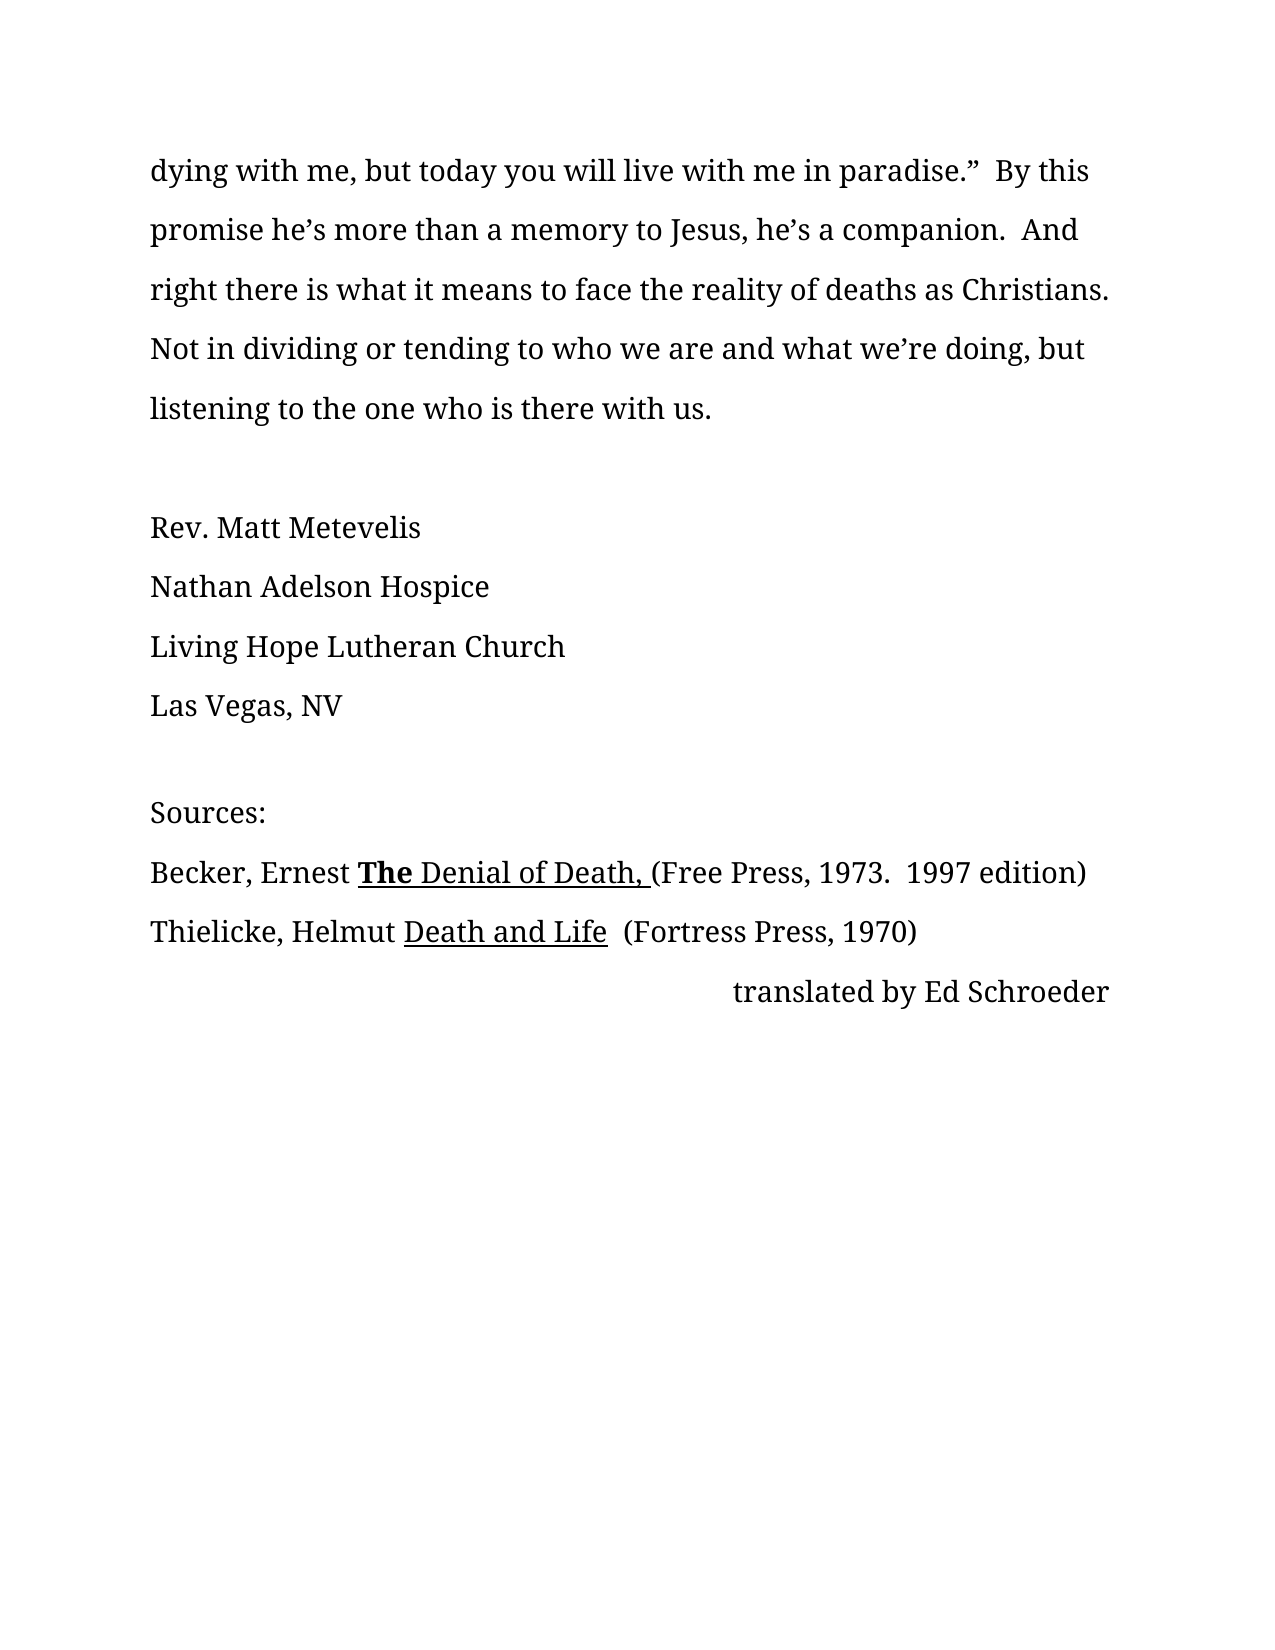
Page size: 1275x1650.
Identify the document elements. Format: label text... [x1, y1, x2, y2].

text translated by Ed Schroeder [150, 971, 1125, 1011]
text Nathan Adelson Hospice [150, 566, 1125, 606]
text Thielicke, Helmut Death and Life (Fortress Press, 1970) [150, 912, 1125, 951]
text Becker, Ernest The Denial of Death, (Free Press, 1973. 1997 edition) [150, 852, 1125, 892]
text Sources: [150, 793, 1125, 832]
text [150, 150, 1125, 428]
text Las Vegas, NV [150, 685, 1125, 725]
text Living Hope Lutheran Church [150, 626, 1125, 666]
text Rev. Matt Metevelis [150, 507, 1125, 547]
